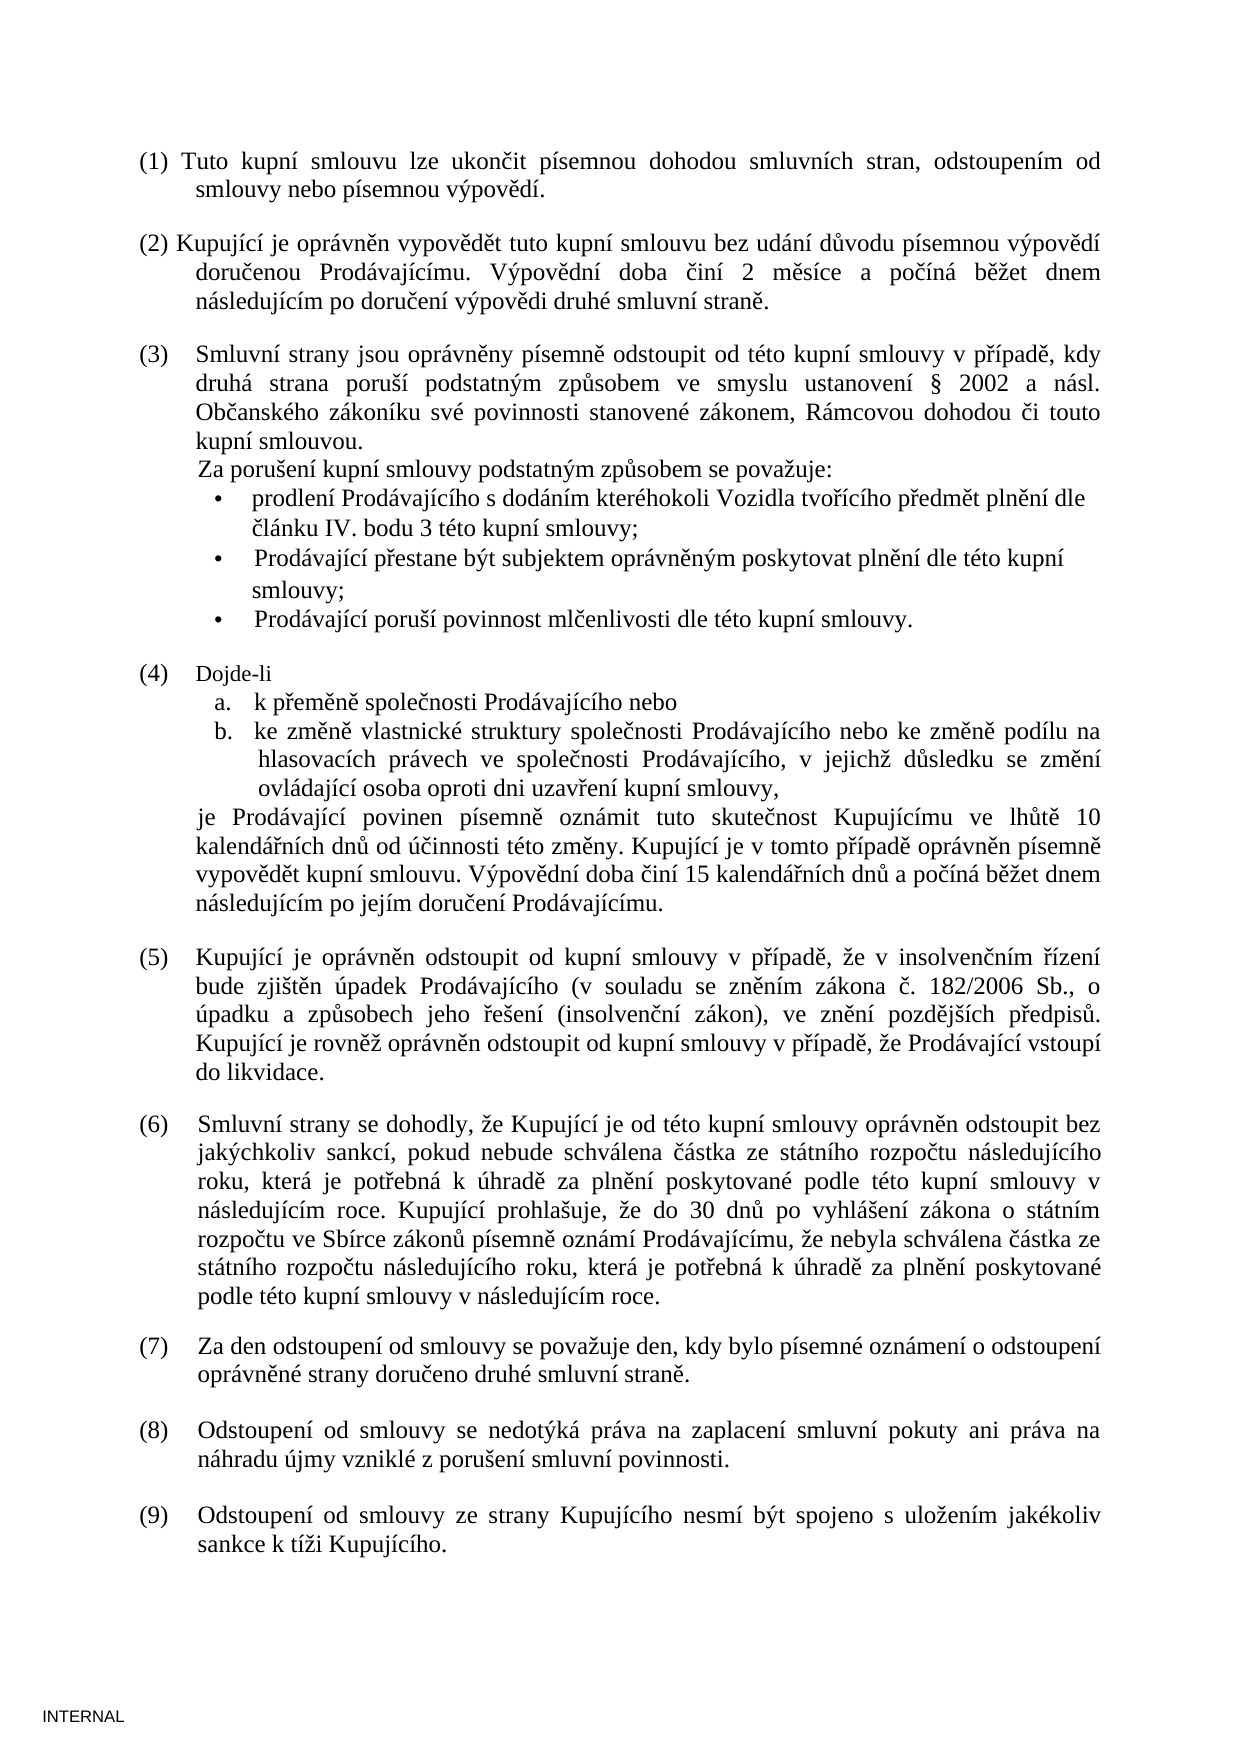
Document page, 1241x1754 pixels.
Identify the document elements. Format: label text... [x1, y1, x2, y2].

list prodlení Prodávajícího s dodáním kteréhokoli Vozidla tvořícího předmět plnění dle článku IV. bodu 3 této kupní smlouvy; [214, 483, 1102, 542]
text Za porušení kupní smlouvy podstatným způsobem se považuje: [195, 454, 1102, 483]
text (2) Kupující je oprávněn vypovědět tuto kupní smlouvu bez udání důvodu písemnou výpovědí doručenou Prodávajícímu. Výpovědní doba činí 2 měsíce a počíná běžet dnem následujícím po doručení výpovědi druhé smluvní straně. [139, 228, 1102, 314]
list Smluvní strany jsou oprávněny písemně odstoupit od této kupní smlouvy v případě, kdy druhá strana poruší podstatným způsobem ve smyslu ustanovení § 2002 a násl. Občanského zákoníku své povinnosti stanovené zákonem, Rámcovou dohodou či touto kupní smlouvou. [139, 339, 1102, 454]
list Za den odstoupení od smlouvy se považuje den, kdy bylo písemné oznámení o odstoupení oprávněné strany doručeno druhé smluvní straně. [139, 1331, 1102, 1388]
text (1) Tuto kupní smlouvu lze ukončit písemnou dohodou smluvních stran, odstoupením od smlouvy nebo písemnou výpovědí. [139, 146, 1102, 203]
list Prodávající přestane být subjektem oprávněným poskytovat plnění dle této kupní [214, 543, 1102, 572]
list ke změně vlastnické struktury společnosti Prodávajícího nebo ke změně podílu na hlasovacích právech ve společnosti Prodávajícího, v jejichž důsledku se změní ovládající osoba oproti dni uzavření kupní smlouvy, [214, 716, 1102, 802]
list Dojde-li [139, 658, 1102, 687]
list Odstoupení od smlouvy se nedotýká práva na zaplacení smluvní pokuty ani práva na náhradu újmy vzniklé z porušení smluvní povinnosti. [139, 1415, 1102, 1473]
list Kupující je oprávněn odstoupit od kupní smlouvy v případě, že v insolvenčním řízení bude zjištěn úpadek Prodávajícího (v souladu se zněním zákona č. 182/2006 Sb., o úpadku a způsobech jeho řešení (insolvenční zákon), ve znění pozdějších předpisů. Kupující je rovněž oprávněn odstoupit od kupní smlouvy v případě, že Prodávající vstoupí do likvidace. [139, 942, 1102, 1086]
list Smluvní strany se dohodly, že Kupující je od této kupní smlouvy oprávněn odstoupit bez jakýchkoliv sankcí, pokud nebude schválena částka ze státního rozpočtu následujícího roku, která je potřebná k úhradě za plnění poskytované podle této kupní smlouvy v následujícím roce. Kupující prohlašuje, že do 30 dnů po vyhlášení zákona o státním rozpočtu ve Sbírce zákonů písemně oznámí Prodávajícímu, že nebyla schválena částka ze státního rozpočtu následujícího roku, která je potřebná k úhradě za plnění poskytované podle této kupní smlouvy v následujícím roce. [139, 1109, 1102, 1310]
list k přeměně společnosti Prodávajícího nebo [214, 687, 1102, 716]
list Prodávající poruší povinnost mlčenlivosti dle této kupní smlouvy. [214, 604, 1102, 633]
text smlouvy; [252, 575, 1102, 604]
list Odstoupení od smlouvy ze strany Kupujícího nesmí být spojeno s uložením jakékoliv sankce k tíži Kupujícího. [139, 1500, 1102, 1557]
text je Prodávající povinen písemně oznámit tuto skutečnost Kupujícímu ve lhůtě 10 kalendářních dnů od účinnosti této změny. Kupující je v tomto případě oprávněn písemně vypovědět kupní smlouvu. Výpovědní doba činí 15 kalendářních dnů a počíná běžet dnem následujícím po jejím doručení Prodávajícímu. [195, 802, 1102, 917]
